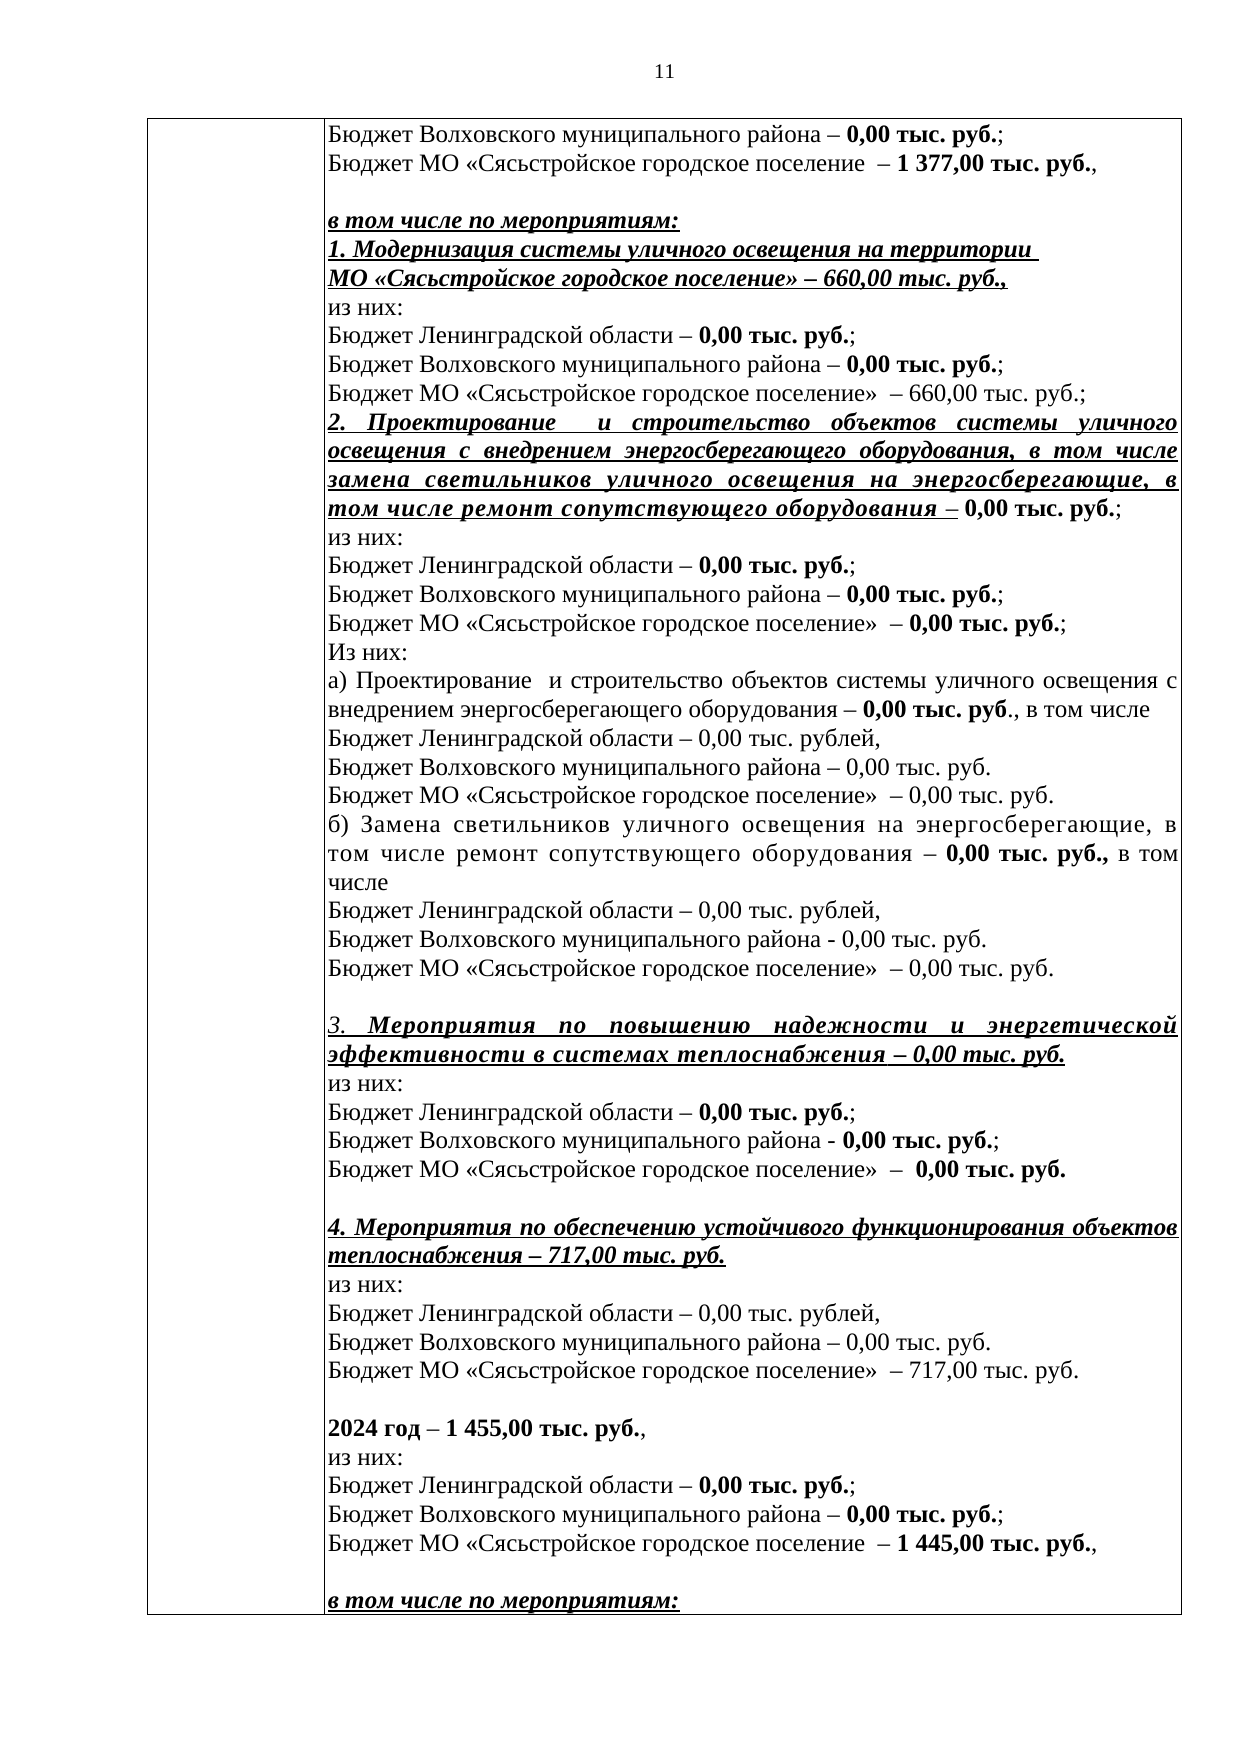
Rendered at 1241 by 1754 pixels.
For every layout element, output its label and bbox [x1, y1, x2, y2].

table_cell [325, 119, 1181, 1614]
table_cell [148, 119, 324, 1614]
